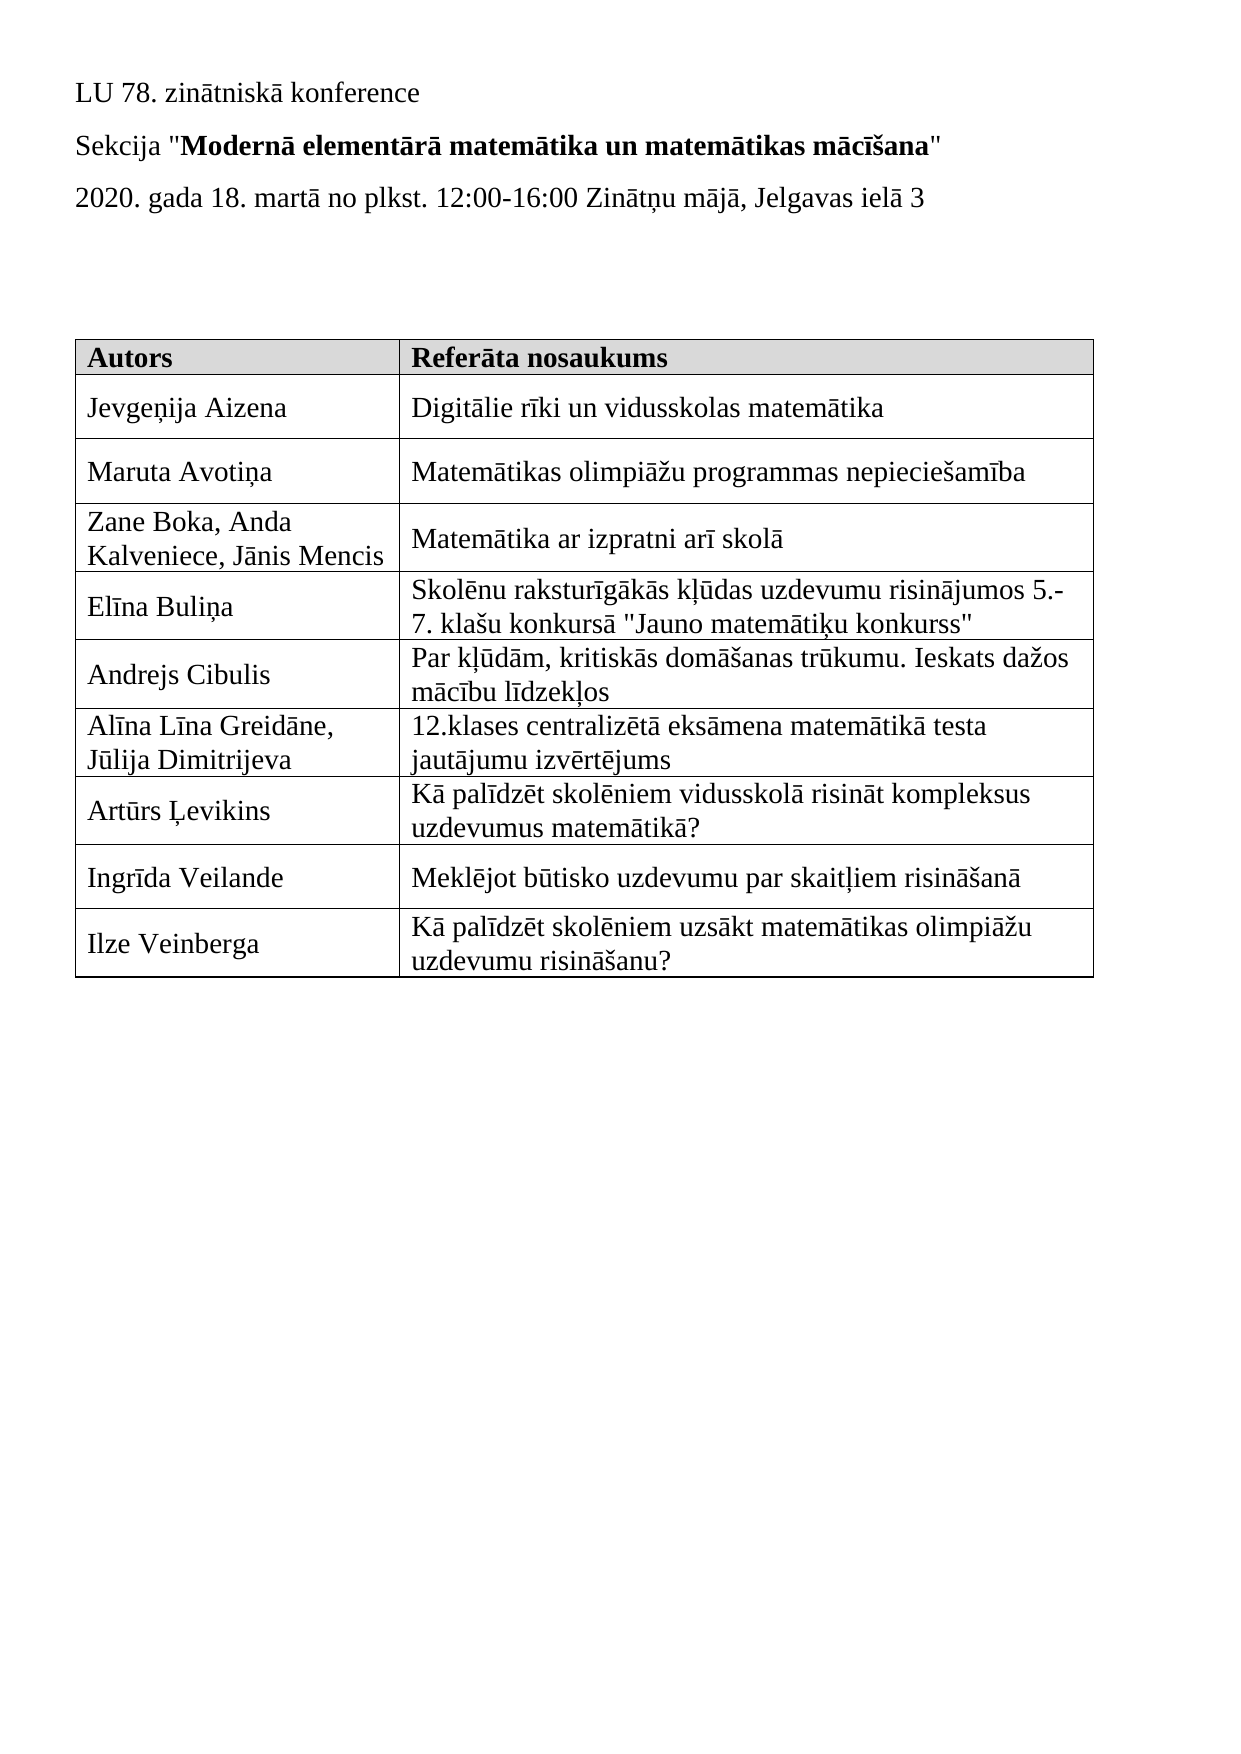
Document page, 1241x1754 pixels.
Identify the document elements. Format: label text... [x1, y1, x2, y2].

table_header Autors [76, 340, 399, 374]
table_cell Matemātika ar izpratni arī skolā [400, 504, 1093, 571]
table_cell Elīna Buliņa [76, 572, 399, 639]
table_cell Jevgeņija Aizena [76, 375, 399, 438]
table_cell Zane Boka, Anda Kalveniece, Jānis Mencis [76, 504, 399, 571]
table_cell 12.klases centralizētā eksāmena matemātikā testa jautājumu izvērtējums [400, 709, 1093, 776]
table_cell Andrejs Cibulis [76, 640, 399, 707]
table_cell Skolēnu raksturīgākās kļūdas uzdevumu risinājumos 5.-7. klašu konkursā "Jauno matemātiķu konkurss" [400, 572, 1093, 639]
table_cell Artūrs Ļevikins [76, 777, 399, 844]
text LU 78. zinātniskā konference [75, 75, 1165, 108]
table_cell Ilze Veinberga [76, 909, 399, 976]
table_cell Kā palīdzēt skolēniem uzsākt matemātikas olimpiāžu uzdevumu risināšanu? [400, 909, 1093, 976]
table_cell Par kļūdām, kritiskās domāšanas trūkumu. Ieskats dažos mācību līdzekļos [400, 640, 1093, 707]
text 2020. gada 18. martā no plkst. 12:00-16:00 Zinātņu mājā, Jelgavas ielā 3 [75, 181, 1165, 214]
table_cell Digitālie rīki un vidusskolas matemātika [400, 375, 1093, 438]
table_cell Meklējot būtisko uzdevumu par skaitļiem risināšanā [400, 845, 1093, 908]
table_cell Kā palīdzēt skolēniem vidusskolā risināt kompleksus uzdevumus matemātikā? [400, 777, 1093, 844]
table_cell Alīna Līna Greidāne, Jūlija Dimitrijeva [76, 709, 399, 776]
table_header Referāta nosaukums [400, 340, 1093, 374]
table_cell Maruta Avotiņa [76, 439, 399, 503]
text Sekcija "Modernā elementārā matemātika un matemātikas mācīšana" [75, 128, 1165, 161]
table_cell Matemātikas olimpiāžu programmas nepieciešamība [400, 439, 1093, 503]
table_cell Ingrīda Veilande [76, 845, 399, 908]
